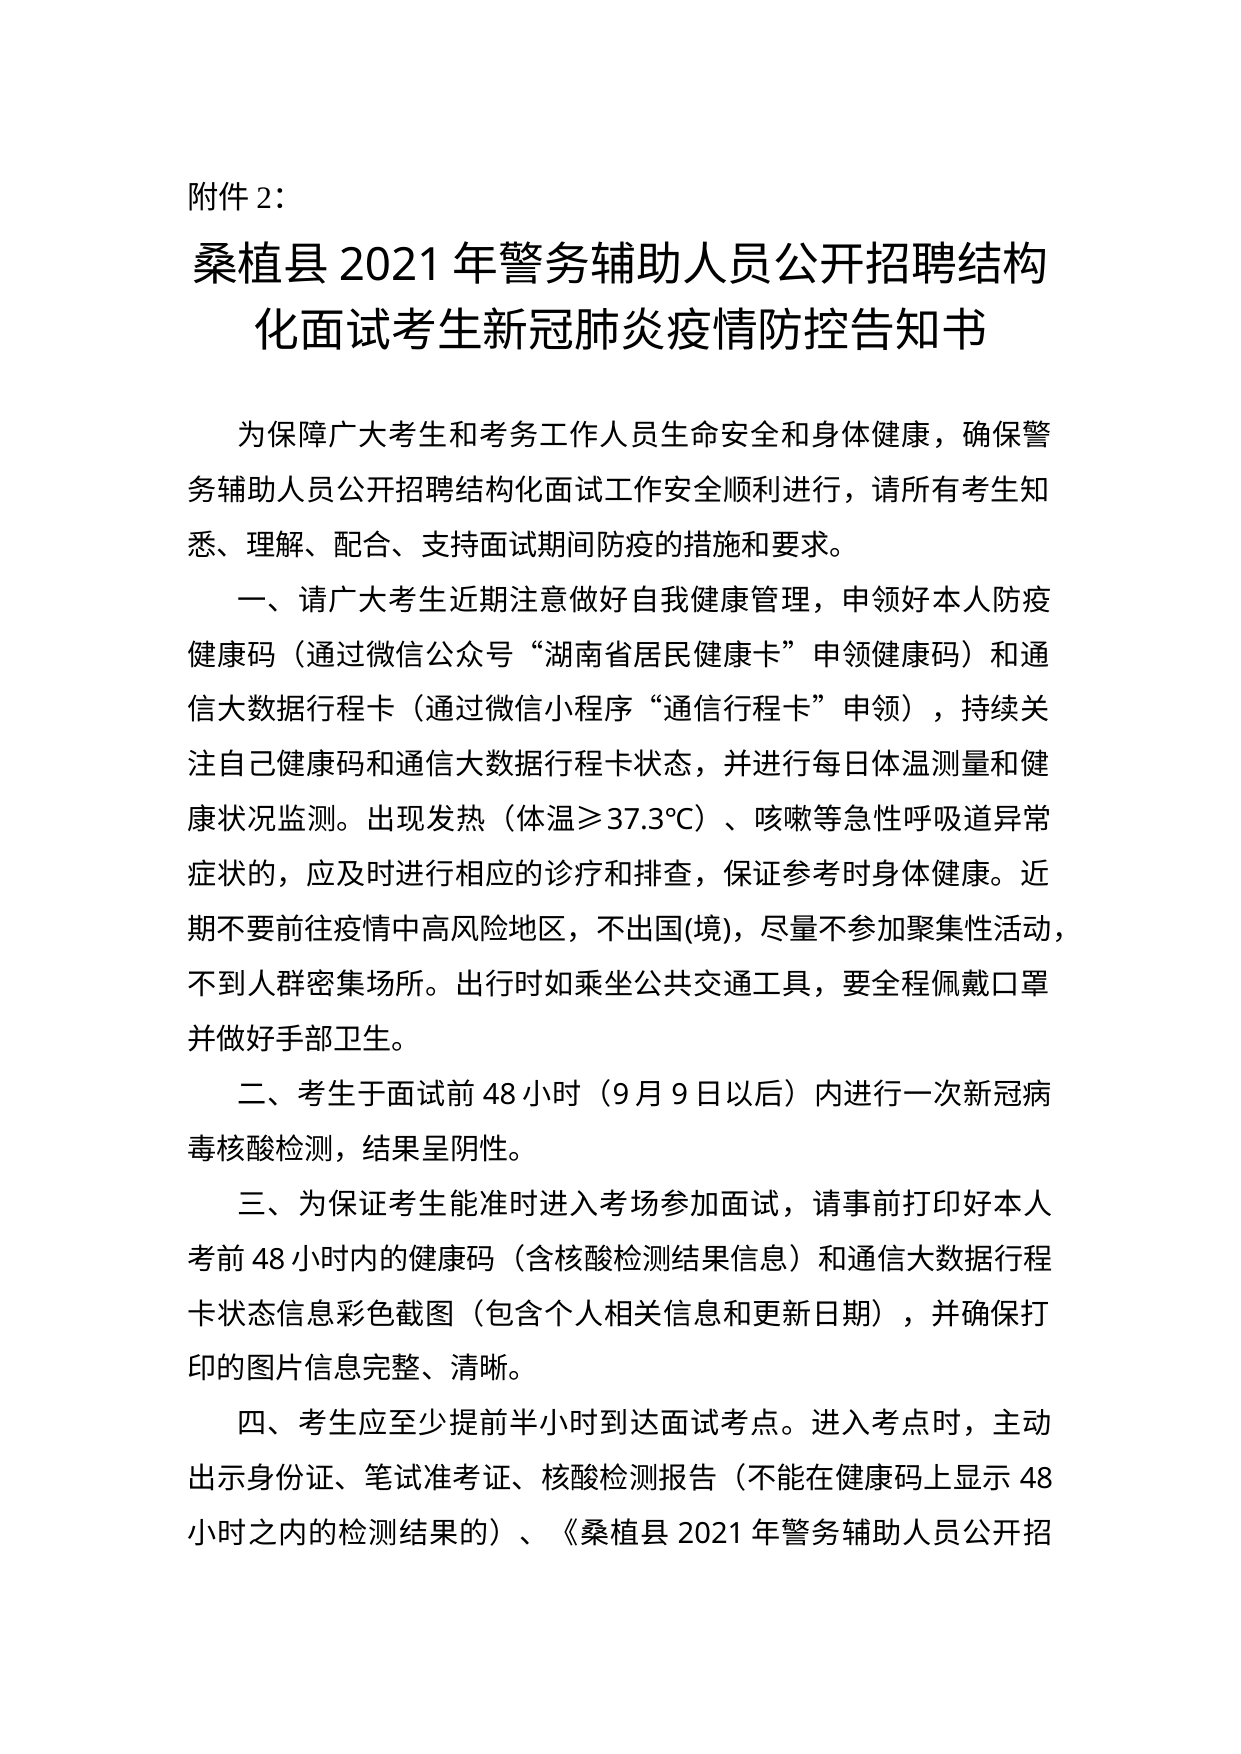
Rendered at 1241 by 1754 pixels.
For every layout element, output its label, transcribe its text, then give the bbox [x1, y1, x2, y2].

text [187, 1400, 1053, 1552]
text 附件2： [187, 162, 1053, 227]
text 为保障广大考生和考务工作人员生命安全和身体健康，确保警务辅助人员公开招聘结构化面试工作安全顺利进行，请所有考生知悉、理解、配合、支持面试期间防疫的措施和要求。 [187, 411, 1053, 563]
text 三、为保证考生能准时进入考场参加面试，请事前打印好本人考前48小时内的健康码（含核酸检测结果信息）和通信大数据行程卡状态信息彩色截图（包含个人相关信息和更新日期），并确保打印的图片信息完整、清晰。 [187, 1180, 1053, 1387]
text 一、请广大考生近期注意做好自我健康管理，申领好本人防疫健康码（通过微信公众号“湖南省居民健康卡”申领健康码）和通信大数据行程卡（通过微信小程序“通信行程卡”申领），持续关注自己健康码和通信大数据行程卡状态，并进行每日体温测量和健康状况监测。出现发热（体温≥37.3℃）、咳嗽等急性呼吸道异常症状的，应及时进行相应的诊疗和排查，保证参考时身体健康。近期不要前往疫情中高风险地区，不出国(境)，尽量不参加聚集性活动，不到人群密集场所。出行时如乘坐公共交通工具，要全程佩戴口罩并做好手部卫生。 [187, 576, 1053, 1058]
text 桑植县2021年警务辅助人员公开招聘结构化面试考生新冠肺炎疫情防控告知书 [187, 227, 1053, 360]
text 二、考生于面试前48小时（9月9日以后）内进行一次新冠病毒核酸检测，结果呈阴性。 [187, 1070, 1053, 1168]
